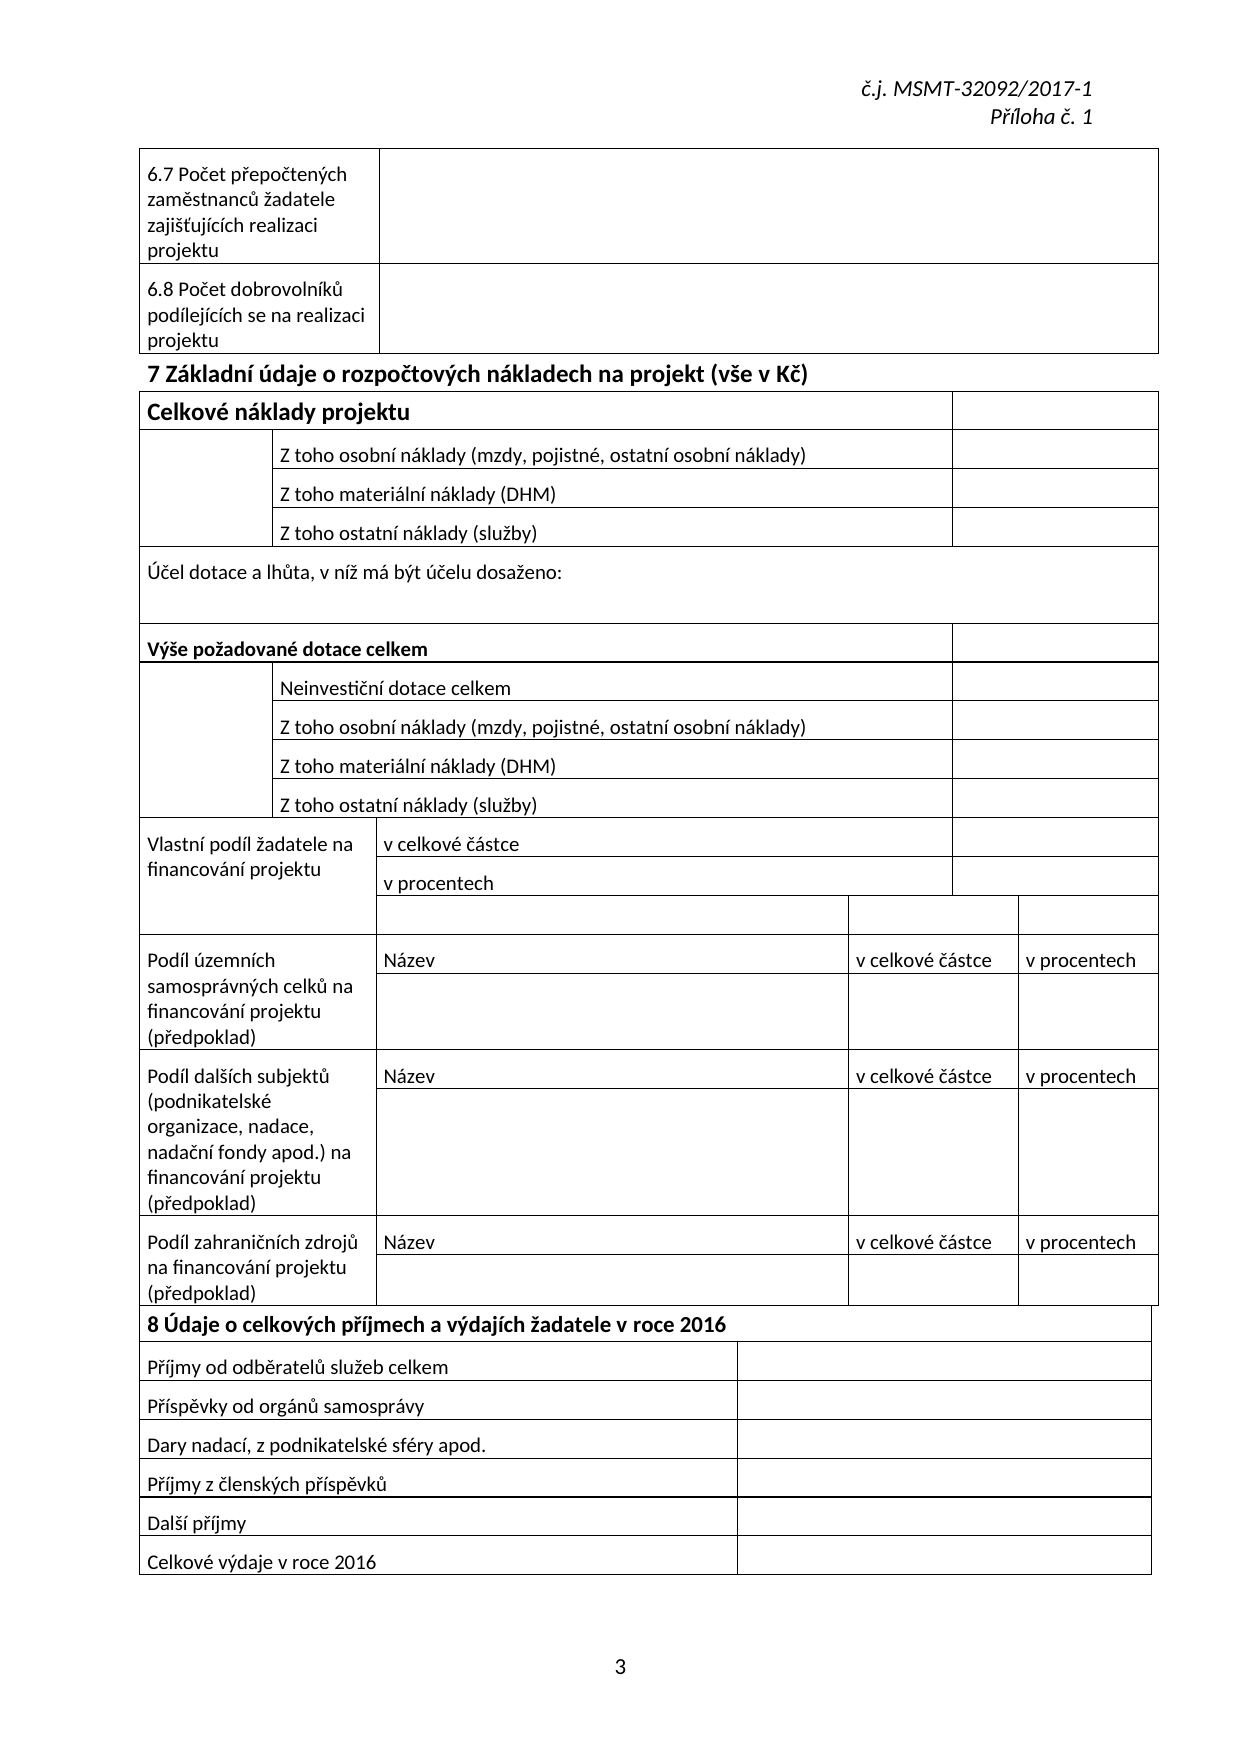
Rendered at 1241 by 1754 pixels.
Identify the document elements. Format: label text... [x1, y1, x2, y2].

table_cell Podíl zahraničních zdrojů na financování projektu (předpoklad) [140, 1216, 376, 1305]
table_cell [1019, 1089, 1158, 1215]
table_cell [377, 1255, 848, 1305]
table_cell [140, 663, 272, 817]
table_cell v celkové částce [849, 1216, 1018, 1254]
table_cell [953, 624, 1158, 661]
table_cell [738, 1459, 1151, 1496]
table_cell [1019, 974, 1158, 1049]
table_cell Neinvestiční dotace celkem [273, 663, 952, 700]
table_cell [377, 974, 848, 1049]
table_cell [953, 740, 1158, 778]
table_cell Dary nadací, z podnikatelské sféry apod. [140, 1420, 737, 1457]
table_cell [953, 779, 1158, 817]
table_cell Výše požadované dotace celkem [140, 624, 952, 661]
table_cell v procentech [1019, 1050, 1158, 1088]
table_cell 6.8 Počet dobrovolníků podílejících se na realizaci projektu [140, 264, 379, 353]
table_cell Další příjmy [140, 1498, 737, 1535]
table_cell [377, 896, 848, 934]
table_cell Vlastní podíl žadatele na financování projektu [140, 818, 376, 934]
table_cell Příspěvky od orgánů samosprávy [140, 1381, 737, 1418]
table_cell [1019, 896, 1158, 934]
table_cell v procentech [377, 857, 952, 895]
table_cell [380, 149, 1158, 263]
table_cell [953, 430, 1158, 468]
table_cell Název [377, 1050, 848, 1088]
table_cell Název [377, 1216, 848, 1254]
table_cell [849, 1089, 1018, 1215]
table_cell [849, 974, 1018, 1049]
table_cell Název [377, 935, 848, 973]
table_cell Z toho osobní náklady (mzdy, pojistné, ostatní osobní náklady) [273, 701, 952, 739]
table_cell 8 Údaje o celkových příjmech a výdajích žadatele v roce 2016 [140, 1306, 1151, 1341]
table_cell 6.7 Počet přepočtených zaměstnanců žadatele zajišťujících realizaci projektu [140, 149, 379, 263]
table_cell Z toho ostatní náklady (služby) [273, 508, 952, 546]
table_cell Z toho materiální náklady (DHM) [273, 469, 952, 507]
table_cell Podíl územních samosprávných celků na financování projektu (předpoklad) [140, 935, 376, 1049]
table_cell [849, 896, 1018, 934]
table_cell [738, 1420, 1151, 1457]
table_cell Příjmy z členských příspěvků [140, 1459, 737, 1496]
table_cell v celkové částce [377, 818, 952, 856]
table_cell [953, 818, 1158, 856]
table_cell v celkové částce [849, 935, 1018, 973]
table_cell [953, 469, 1158, 507]
table_cell v celkové částce [849, 1050, 1018, 1088]
table_cell [1019, 1255, 1158, 1305]
table_cell Účel dotace a lhůta, v níž má být účelu dosaženo: [140, 547, 1158, 622]
table_cell [140, 430, 272, 546]
table_cell Příjmy od odběratelů služeb celkem [140, 1342, 737, 1379]
table_cell [953, 701, 1158, 739]
table_cell v procentech [1019, 1216, 1158, 1254]
table_cell [953, 392, 1158, 429]
table_cell v procentech [1019, 935, 1158, 973]
table_cell Podíl dalších subjektů (podnikatelské organizace, nadace, nadační fondy apod.) na financování projektu (předpoklad) [140, 1050, 376, 1215]
table_cell [738, 1342, 1151, 1379]
table_cell [377, 1089, 848, 1215]
table_cell [380, 264, 1158, 353]
table_cell [953, 508, 1158, 546]
table_cell Celkové výdaje v roce 2016 [140, 1536, 737, 1574]
table_cell 7 Základní údaje o rozpočtových nákladech na projekt (vše v Kč) [140, 354, 1159, 391]
table_cell Celkové náklady projektu [140, 392, 952, 429]
table_cell [738, 1381, 1151, 1418]
table_cell [953, 857, 1158, 895]
table_cell Z toho materiální náklady (DHM) [273, 740, 952, 778]
table_cell [849, 1255, 1018, 1305]
table_cell Z toho osobní náklady (mzdy, pojistné, ostatní osobní náklady) [273, 430, 952, 468]
table_cell [738, 1536, 1151, 1574]
table_cell [738, 1498, 1151, 1535]
table_cell [953, 663, 1158, 700]
table_cell Z toho ostatní náklady (služby) [273, 779, 952, 817]
